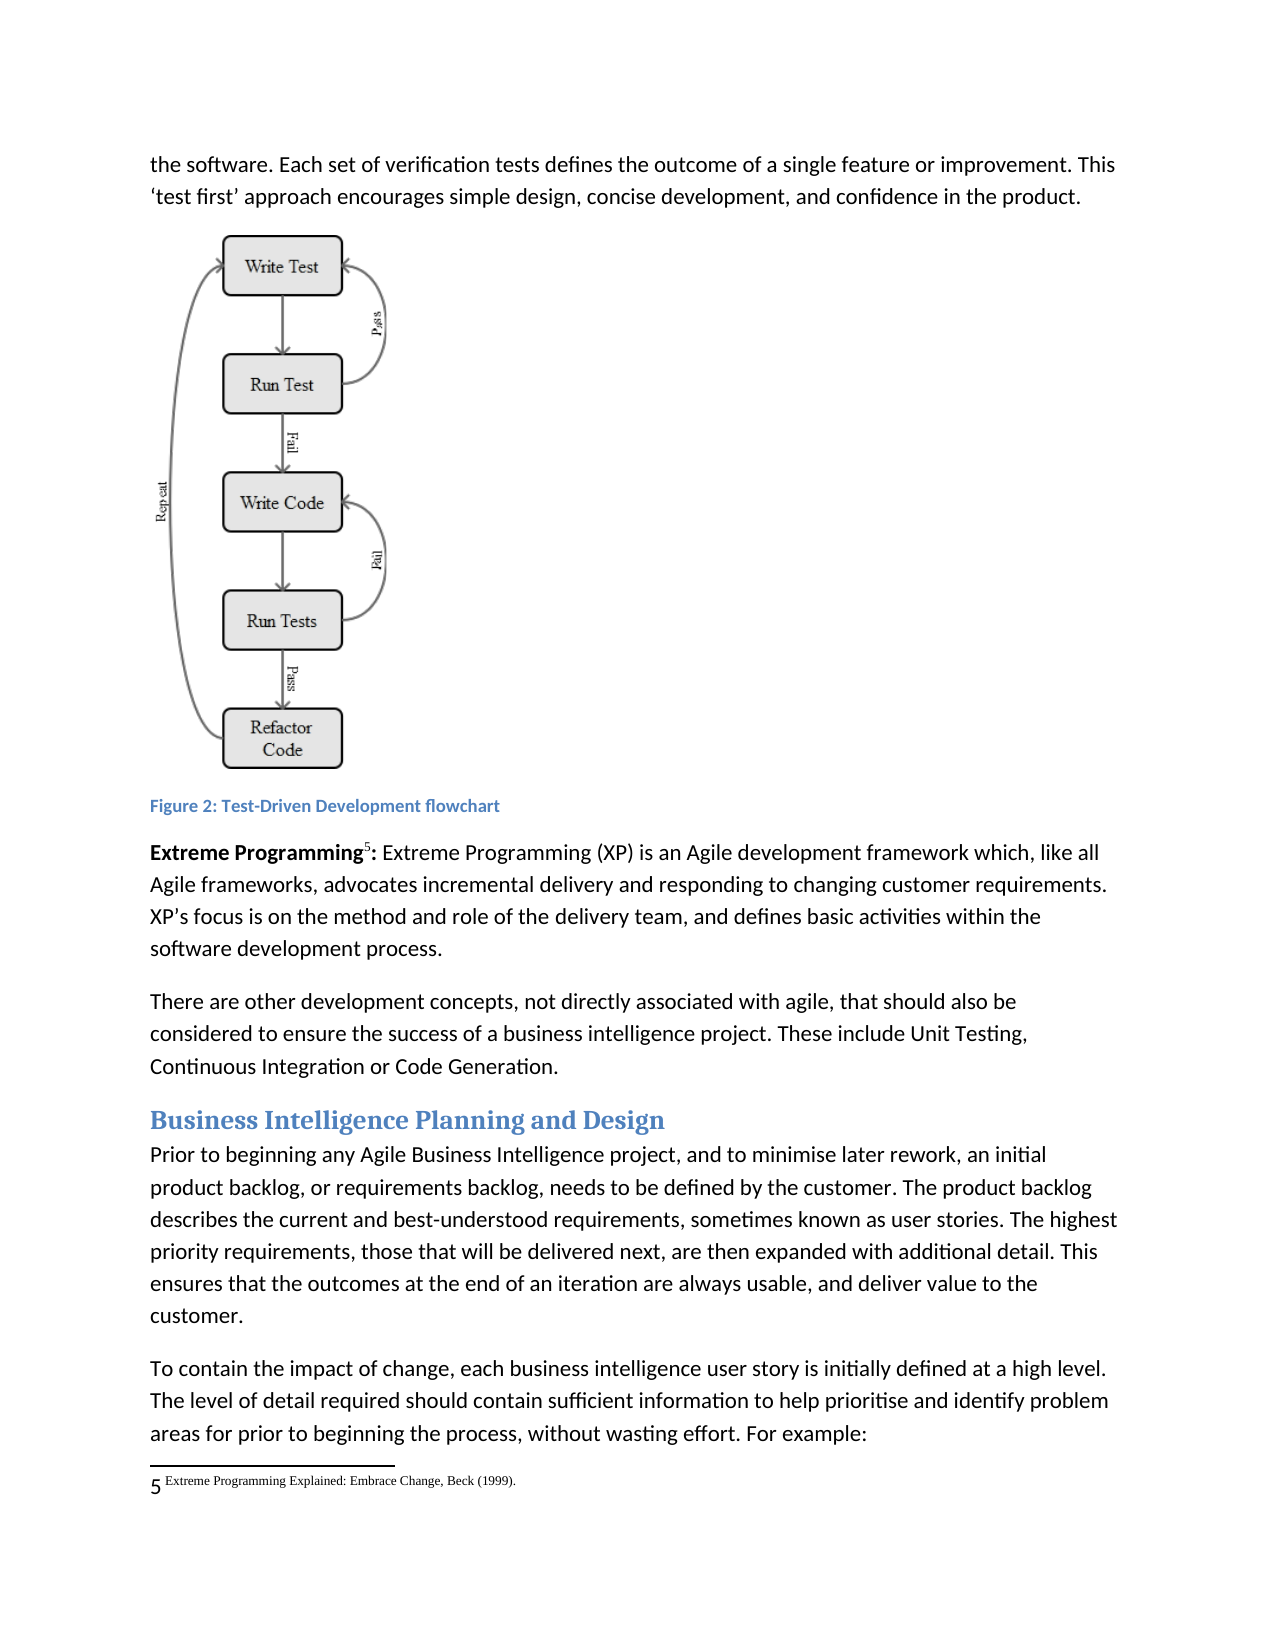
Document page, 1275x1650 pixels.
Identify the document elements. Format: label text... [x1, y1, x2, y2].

text To contain the impact of change, each business intelligence user story is initially defined at a high level. The level of detail required should contain sufficient information to help prioritise and identify problem areas for prior to beginning the process, without wasting effort. For example: [150, 1354, 1125, 1447]
text Extreme Programming: Extreme Programming (XP) is an Agile development framework which, like all Agile frameworks, advocates incremental delivery and responding to changing customer requirements. XP’s focus is on the method and role of the delivery team, and defines basic activities within the software development process. [150, 838, 1125, 962]
text Figure 2: Test-Driven Development flowchart [150, 794, 1125, 817]
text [150, 150, 1125, 210]
subtitle Business Intelligence Planning and Design [150, 1105, 1125, 1136]
text There are other development concepts, not directly associated with agile, that should also be considered to ensure the success of a business intelligence project. These include Unit Testing, Continuous Integration or Code Generation. [150, 987, 1125, 1080]
picture [150, 235, 387, 769]
text Prior to beginning any Agile Business Intelligence project, and to minimise later rework, an initial product backlog, or requirements backlog, needs to be defined by the customer. The product backlog describes the current and best-understood requirements, sometimes known as user stories. The highest priority requirements, those that will be delivered next, are then expanded with additional detail. This ensures that the outcomes at the end of an iteration are always usable, and deliver value to the customer. [150, 1141, 1125, 1329]
